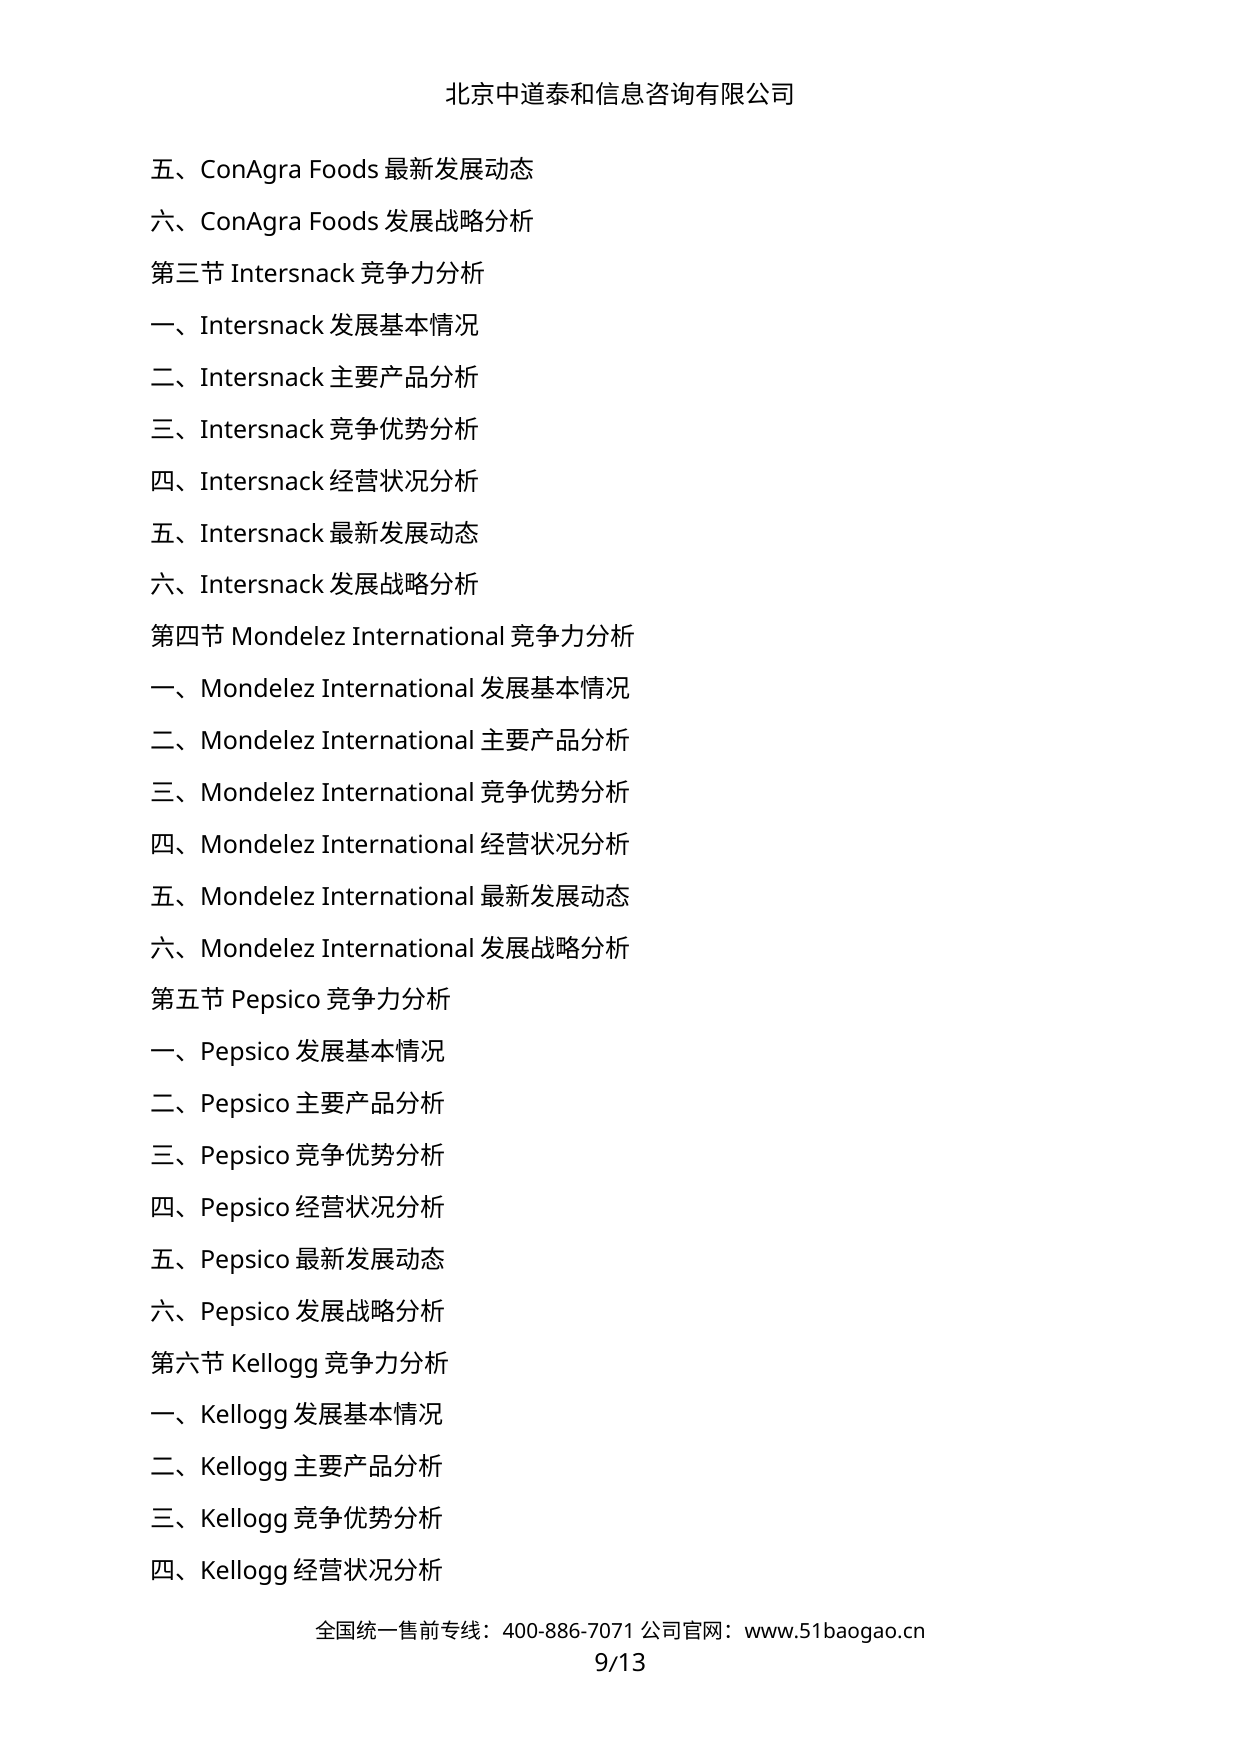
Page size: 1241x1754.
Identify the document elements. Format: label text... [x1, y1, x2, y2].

text 二、Intersnack主要产品分析 [150, 357, 1090, 394]
text 一、Pepsico发展基本情况 [150, 1032, 1090, 1068]
text 六、Mondelez International发展战略分析 [150, 928, 1090, 964]
text 二、Pepsico主要产品分析 [150, 1084, 1090, 1120]
text 二、Kellogg主要产品分析 [150, 1447, 1090, 1483]
text 四、Mondelez International经营状况分析 [150, 824, 1090, 861]
text 五、Mondelez International最新发展动态 [150, 876, 1090, 912]
text 六、Pepsico发展战略分析 [150, 1291, 1090, 1327]
text 第五节 Pepsico竞争力分析 [150, 980, 1090, 1016]
text 三、Pepsico竞争优势分析 [150, 1136, 1090, 1172]
text 四、Pepsico经营状况分析 [150, 1187, 1090, 1224]
text 第四节 Mondelez International竞争力分析 [150, 617, 1090, 653]
text 四、Intersnack经营状况分析 [150, 461, 1090, 497]
text 一、Intersnack发展基本情况 [150, 306, 1090, 342]
text 第六节 Kellogg竞争力分析 [150, 1343, 1090, 1379]
text 五、ConAgra Foods最新发展动态 [150, 150, 1090, 186]
text 六、Intersnack发展战略分析 [150, 565, 1090, 601]
text 三、Kellogg竞争优势分析 [150, 1499, 1090, 1535]
text 二、Mondelez International主要产品分析 [150, 721, 1090, 757]
text 三、Intersnack竞争优势分析 [150, 409, 1090, 446]
text 六、ConAgra Foods发展战略分析 [150, 202, 1090, 238]
text 第三节 Intersnack竞争力分析 [150, 254, 1090, 290]
text 三、Mondelez International竞争优势分析 [150, 772, 1090, 809]
text 一、Kellogg发展基本情况 [150, 1395, 1090, 1431]
text 五、Intersnack最新发展动态 [150, 513, 1090, 549]
text 四、Kellogg经营状况分析 [150, 1551, 1090, 1587]
text 五、Pepsico最新发展动态 [150, 1239, 1090, 1276]
text 一、Mondelez International发展基本情况 [150, 669, 1090, 705]
